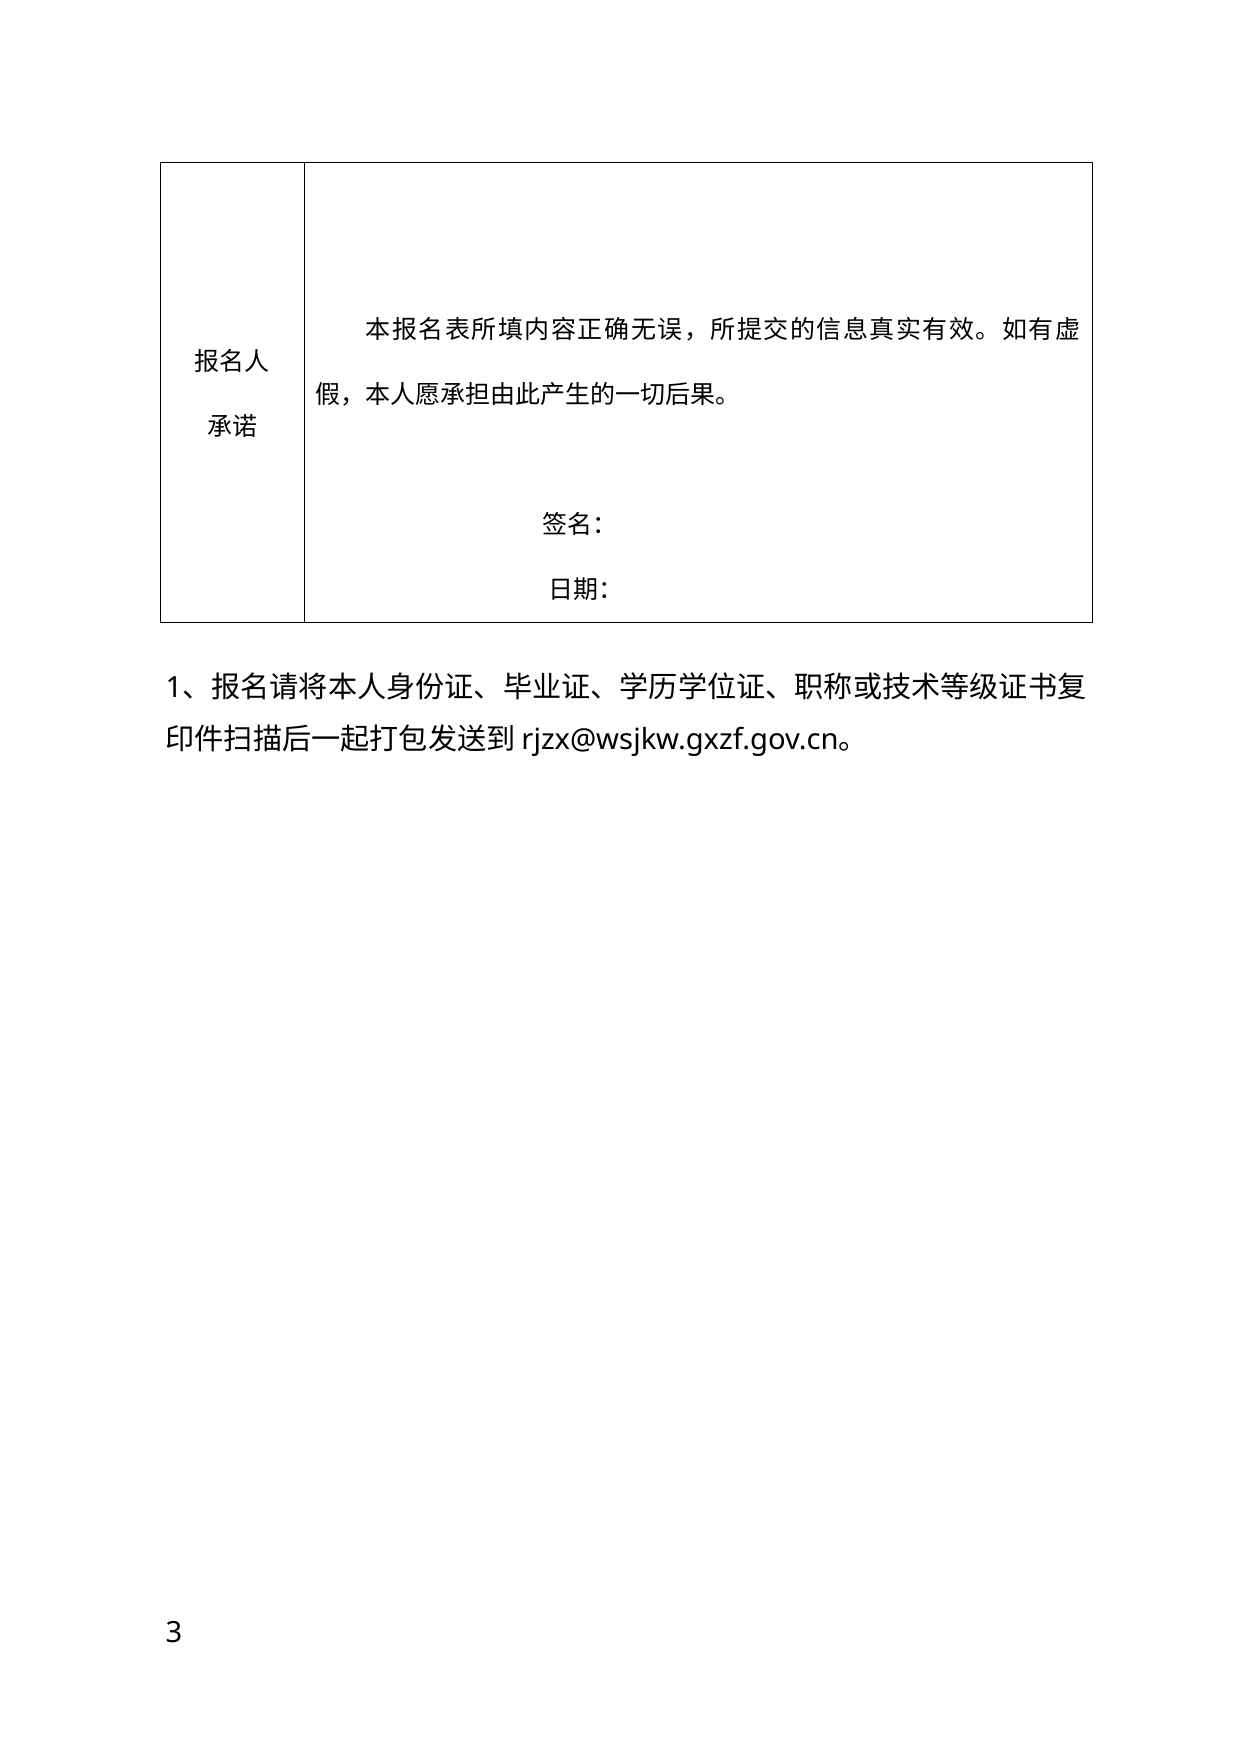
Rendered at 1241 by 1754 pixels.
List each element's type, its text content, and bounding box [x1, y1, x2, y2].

table_cell 本报名表所填内容正确无误，所提交的信息真实有效。如有虚假，本人愿承担由此产生的一切后果。 签名： 日期： [305, 163, 1092, 622]
table_cell 报名人 承诺 [161, 163, 304, 622]
text 1、报名请将本人身份证、毕业证、学历学位证、职称或技术等级证书复印件扫描后一起打包发送到rjzx@wsjkw.gxzf.gov.cn。 [165, 655, 1087, 759]
